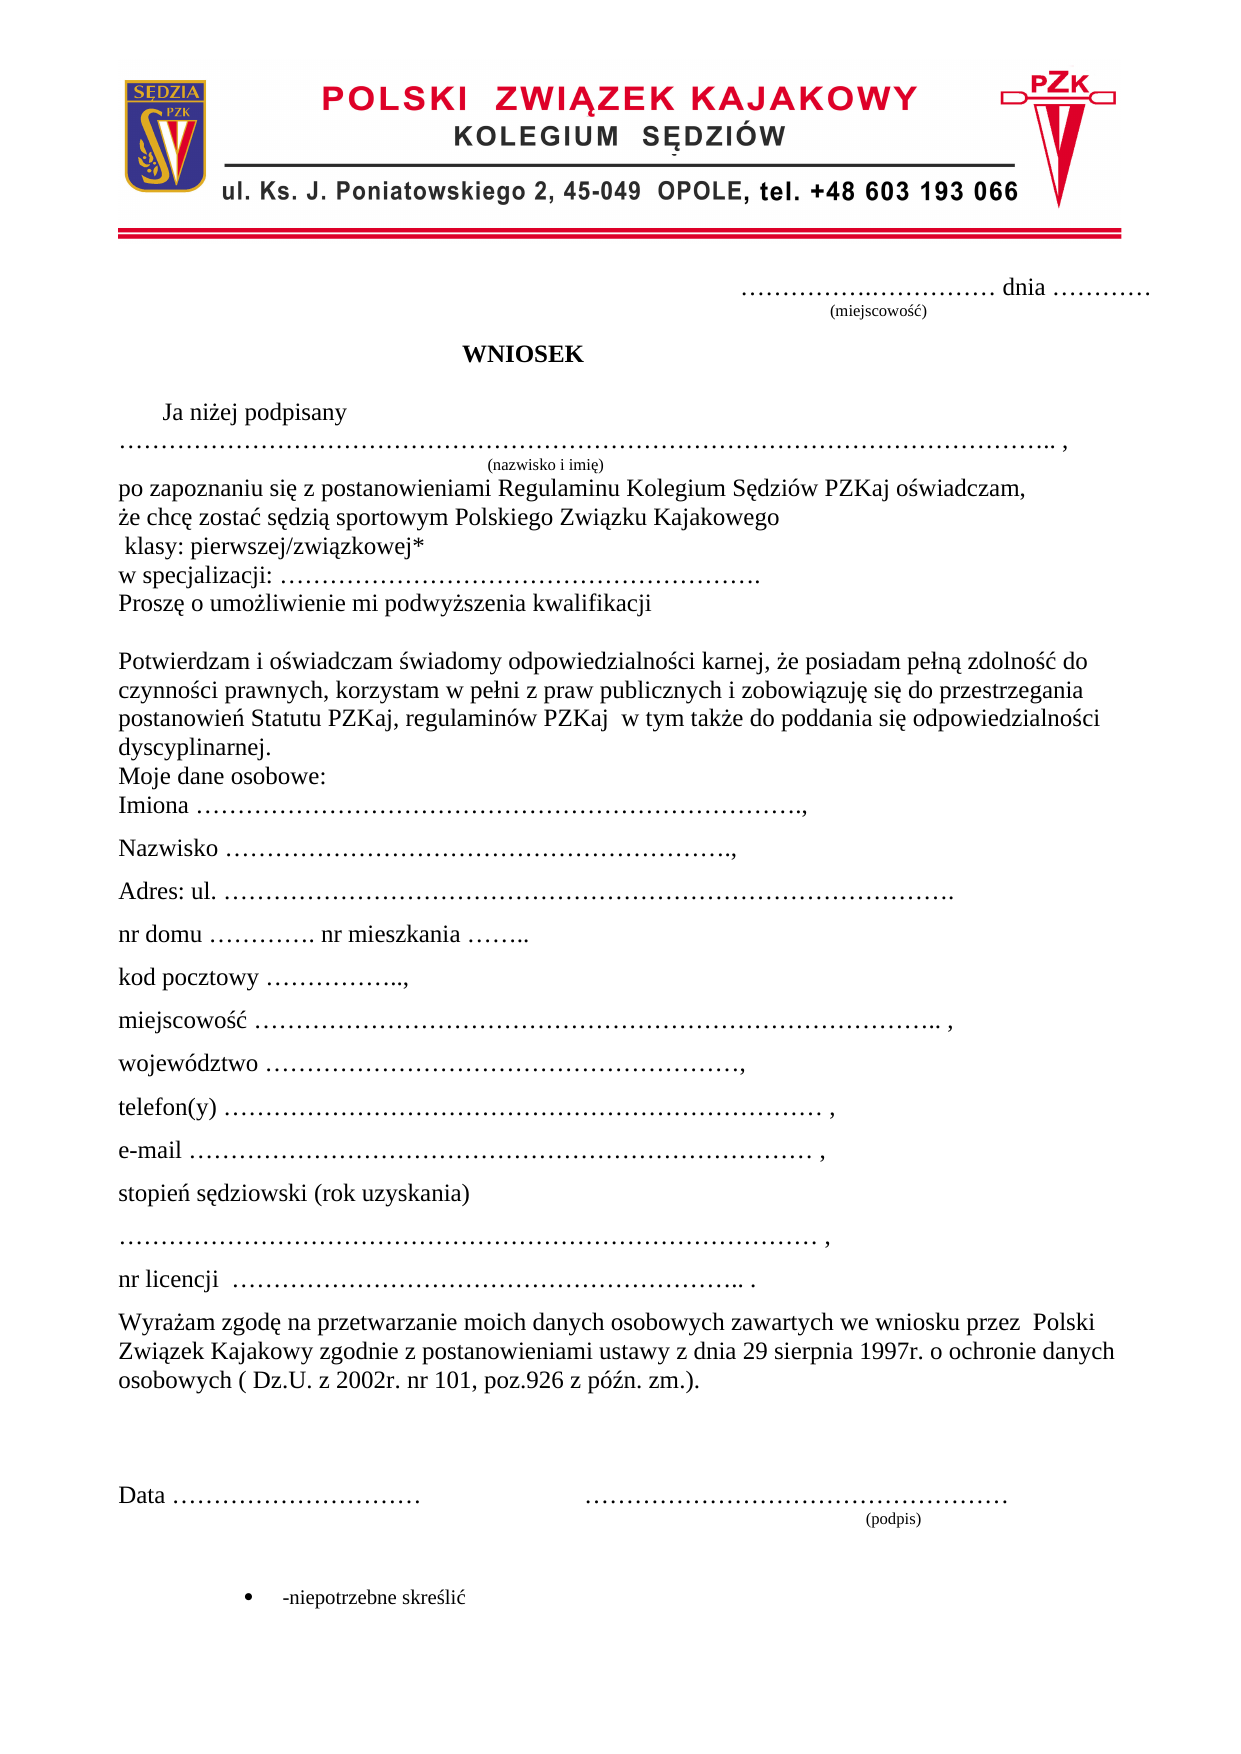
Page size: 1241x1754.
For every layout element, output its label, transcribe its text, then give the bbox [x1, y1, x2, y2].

list -niepotrzebne skreślić [245, 1585, 1152, 1609]
text że chcę zostać sędzią sportowym Polskiego Związku Kajakowego [118, 502, 1152, 531]
text klasy: pierwszej/związkowej* w specjalizacji: …………………………………………………. Proszę o umożliwienie mi podwyższenia kwalifikacji [118, 531, 1152, 617]
text Data ………………………… …………………………………………… [118, 1480, 1152, 1508]
text Nazwisko ……………………………………………………., [118, 833, 1152, 862]
text miejscowość ……………………………………………………………………….. , [118, 1005, 1152, 1034]
text Ja niżej podpisany ………………………………………………………………………………………………….. , [118, 397, 1152, 454]
text nr licencji …………………………………………………….. . [118, 1264, 1152, 1293]
text Imiona ………………………………………………………………., [118, 790, 1152, 818]
text …………….…………… dnia ………… [118, 272, 1152, 301]
text telefon(y) ……………………………………………………………… , [118, 1092, 1152, 1120]
text po zapoznaniu się z postanowieniami Regulaminu Kolegium Sędziów PZKaj oświadczam, [118, 473, 1152, 502]
text nr domu …………. nr mieszkania …….. [118, 919, 1152, 948]
text kod pocztowy …………….., [118, 962, 1152, 991]
text e-mail ………………………………………………………………… , [118, 1135, 1152, 1163]
text województwo …………………………………………………, [118, 1048, 1152, 1077]
text (nazwisko i imię) [487, 454, 1152, 473]
text (podpis) [635, 1508, 1152, 1528]
text Potwierdzam i oświadczam świadomy odpowiedzialności karnej, że posiadam pełną zdolność do czynności prawnych, korzystam w pełni z praw publicznych i zobowiązuję się do przestrzegania postanowień Statutu PZKaj, regulaminów PZKaj w tym także do poddania się odpowiedzialności dyscyplinarnej. [118, 646, 1152, 761]
text Moje dane osobowe: [118, 761, 1152, 790]
text Wyrażam zgodę na przetwarzanie moich danych osobowych zawartych we wniosku przez Polski Związek Kajakowy zgodnie z postanowieniami ustawy z dnia 29 sierpnia 1997r. o ochronie danych osobowych ( Dz.U. z 2002r. nr 101, poz.926 z późn. zm.). [118, 1307, 1152, 1393]
picture [118, 59, 1122, 244]
text WNIOSEK [118, 339, 1152, 368]
text (miejscowość) [546, 301, 1152, 320]
text stopień sędziowski (rok uzyskania) ………………………………………………………………………… , [118, 1178, 1152, 1250]
text Adres: ul. ……………………………………………………………………………. [118, 876, 1152, 905]
